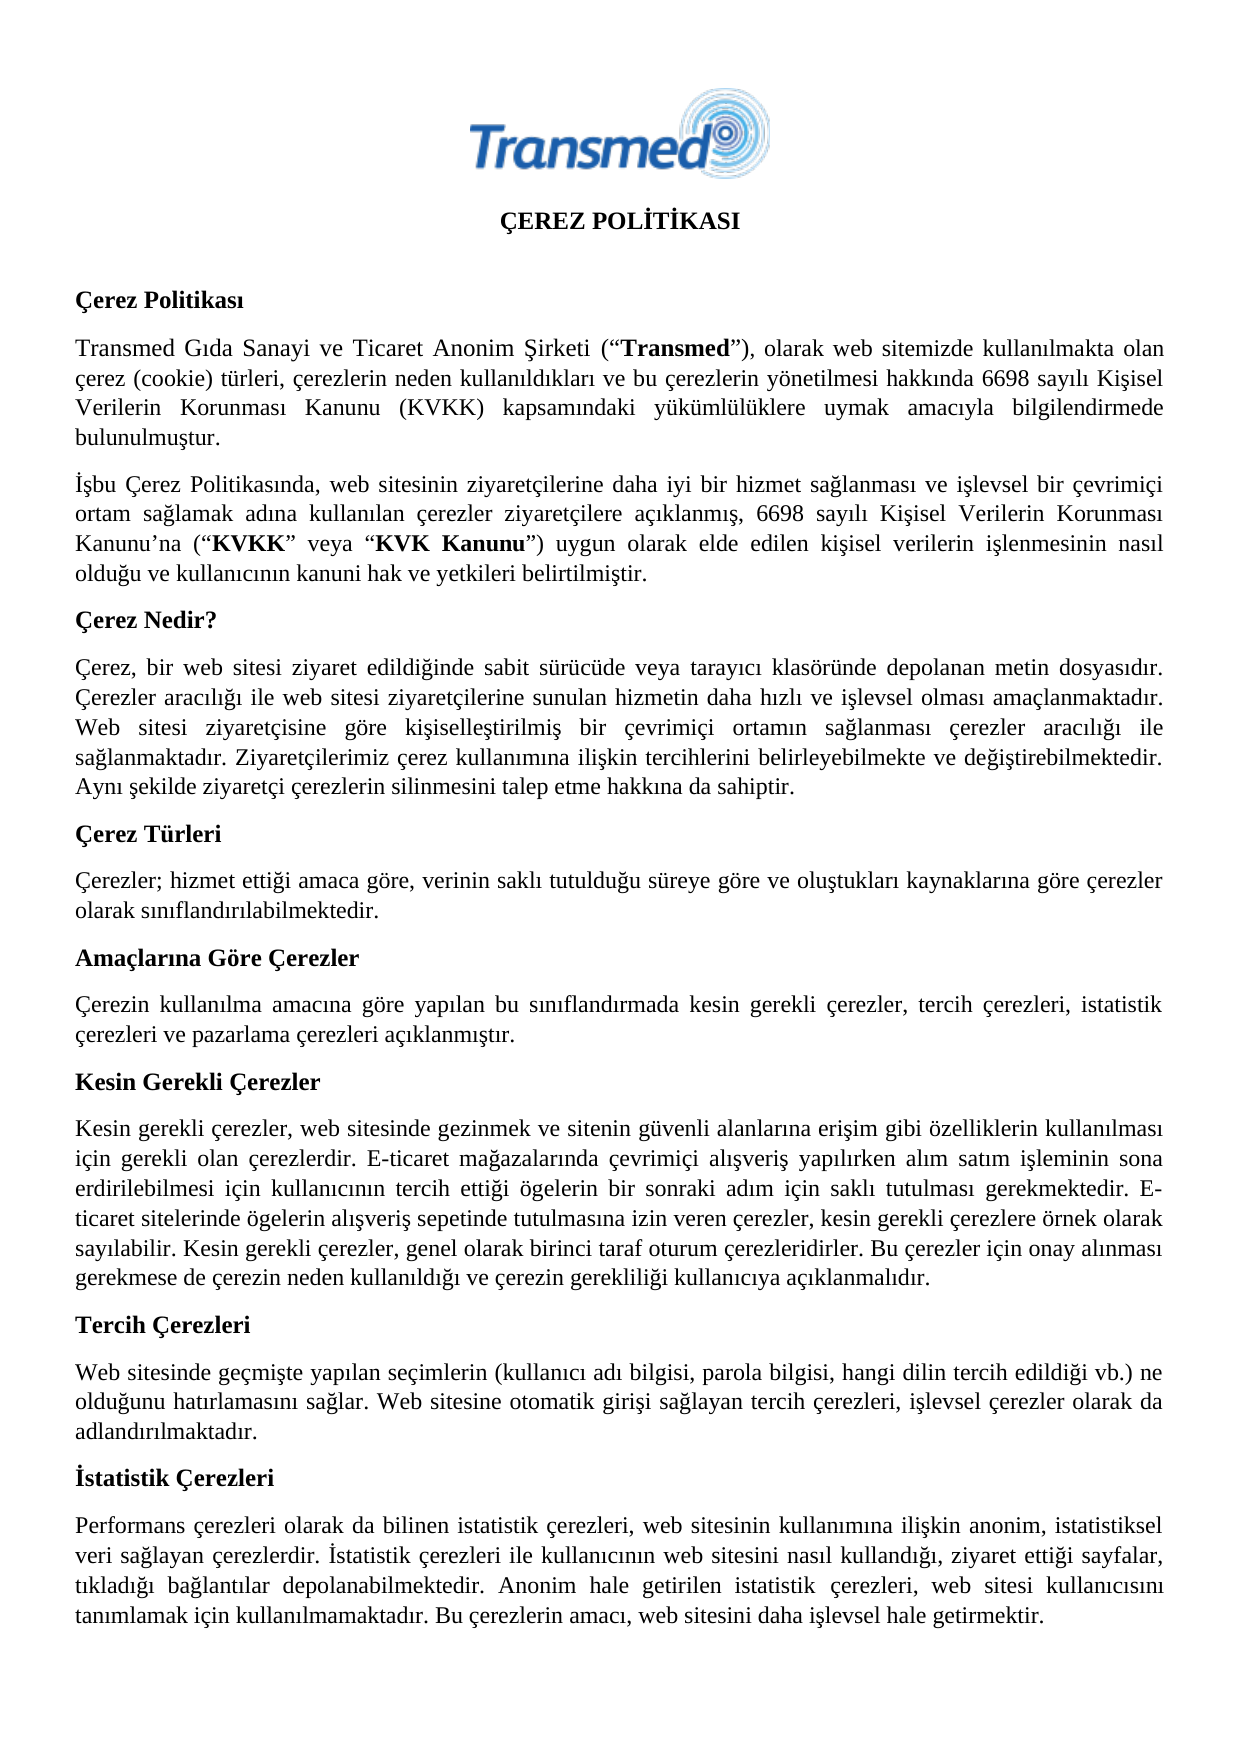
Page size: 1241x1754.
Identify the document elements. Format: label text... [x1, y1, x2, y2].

text Çerez Nedir? [75, 605, 1165, 634]
text Tercih Çerezleri [75, 1310, 1165, 1338]
text Çerezler; hizmet ettiği amaca göre, verinin saklı tutulduğu süreye göre ve oluştukları kaynaklarına göre çerezler olarak sınıflandırılabilmektedir. [75, 866, 1165, 924]
text Çerez, bir web sitesi ziyaret edildiğinde sabit sürücüde veya tarayıcı klasöründe depolanan metin dosyasıdır. Çerezler aracılığı ile web sitesi ziyaretçilerine sunulan hizmetin daha hızlı ve işlevsel olması amaçlanmaktadır. Web sitesi ziyaretçisine göre kişiselleştirilmiş bir çevrimiçi ortamın sağlanması çerezler aracılığı ile sağlanmaktadır. Ziyaretçilerimiz çerez kullanımına ilişkin tercihlerini belirleyebilmekte ve değiştirebilmektedir. Aynı şekilde ziyaretçi çerezlerin silinmesini talep etme hakkına da sahiptir. [75, 653, 1165, 800]
text Çerezin kullanılma amacına göre yapılan bu sınıflandırmada kesin gerekli çerezler, tercih çerezleri, istatistik çerezleri ve pazarlama çerezleri açıklanmıştır. [75, 990, 1165, 1048]
text Kesin Gerekli Çerezler [75, 1067, 1165, 1095]
text Web sitesinde geçmişte yapılan seçimlerin (kullanıcı adı bilgisi, parola bilgisi, hangi dilin tercih edildiği vb.) ne olduğunu hatırlamasını sağlar. Web sitesine otomatik girişi sağlayan tercih çerezleri, işlevsel çerezler olarak da adlandırılmaktadır. [75, 1357, 1165, 1445]
text ÇEREZ POLİTİKASI [75, 206, 1165, 235]
text Kesin gerekli çerezler, web sitesinde gezinmek ve sitenin güvenli alanlarına erişim gibi özelliklerin kullanılması için gerekli olan çerezlerdir. E-ticaret mağazalarında çevrimiçi alışveriş yapılırken alım satım işleminin sona erdirilebilmesi için kullanıcının tercih ettiği ögelerin bir sonraki adım için saklı tutulması gerekmektedir. E-ticaret sitelerinde ögelerin alışveriş sepetinde tutulmasına izin veren çerezler, kesin gerekli çerezlere örnek olarak sayılabilir. Kesin gerekli çerezler, genel olarak birinci taraf oturum çerezleridirler. Bu çerezler için onay alınması gerekmese de çerezin neden kullanıldığı ve çerezin gerekliliği kullanıcıya açıklanmalıdır. [75, 1114, 1165, 1291]
text İşbu Çerez Politikasında, web sitesinin ziyaretçilerine daha iyi bir hizmet sağlanması ve işlevsel bir çevrimiçi ortam sağlamak adına kullanılan çerezler ziyaretçilere açıklanmış, 6698 sayılı Kişisel Verilerin Korunması Kanunu’na (“KVKK” veya “KVK Kanunu”) uygun olarak elde edilen kişisel verilerin işlenmesinin nasıl olduğu ve kullanıcının kanuni hak ve yetkileri belirtilmiştir. [75, 469, 1165, 587]
text Transmed Gıda Sanayi ve Ticaret Anonim Şirketi (“Transmed”), olarak web sitemizde kullanılmakta olan çerez (cookie) türleri, çerezlerin neden kullanıldıkları ve bu çerezlerin yönetilmesi hakkında 6698 sayılı Kişisel Verilerin Korunması Kanunu (KVKK) kapsamındaki yükümlülüklere uymak amacıyla bilgilendirmede bulunulmuştur. [75, 333, 1165, 451]
text Çerez Politikası [75, 285, 1165, 314]
text Performans çerezleri olarak da bilinen istatistik çerezleri, web sitesinin kullanımına ilişkin anonim, istatistiksel veri sağlayan çerezlerdir. İstatistik çerezleri ile kullanıcının web sitesini nasıl kullandığı, ziyaret ettiği sayfalar, tıkladığı bağlantılar depolanabilmektedir. Anonim hale getirilen istatistik çerezleri, web sitesi kullanıcısını tanımlamak için kullanılmamaktadır. Bu çerezlerin amacı, web sitesini daha işlevsel hale getirmektir. [75, 1511, 1165, 1628]
text Amaçlarına Göre Çerezler [75, 943, 1165, 971]
text Çerez Türleri [75, 819, 1165, 847]
picture [470, 88, 770, 179]
text İstatistik Çerezleri [75, 1463, 1165, 1492]
